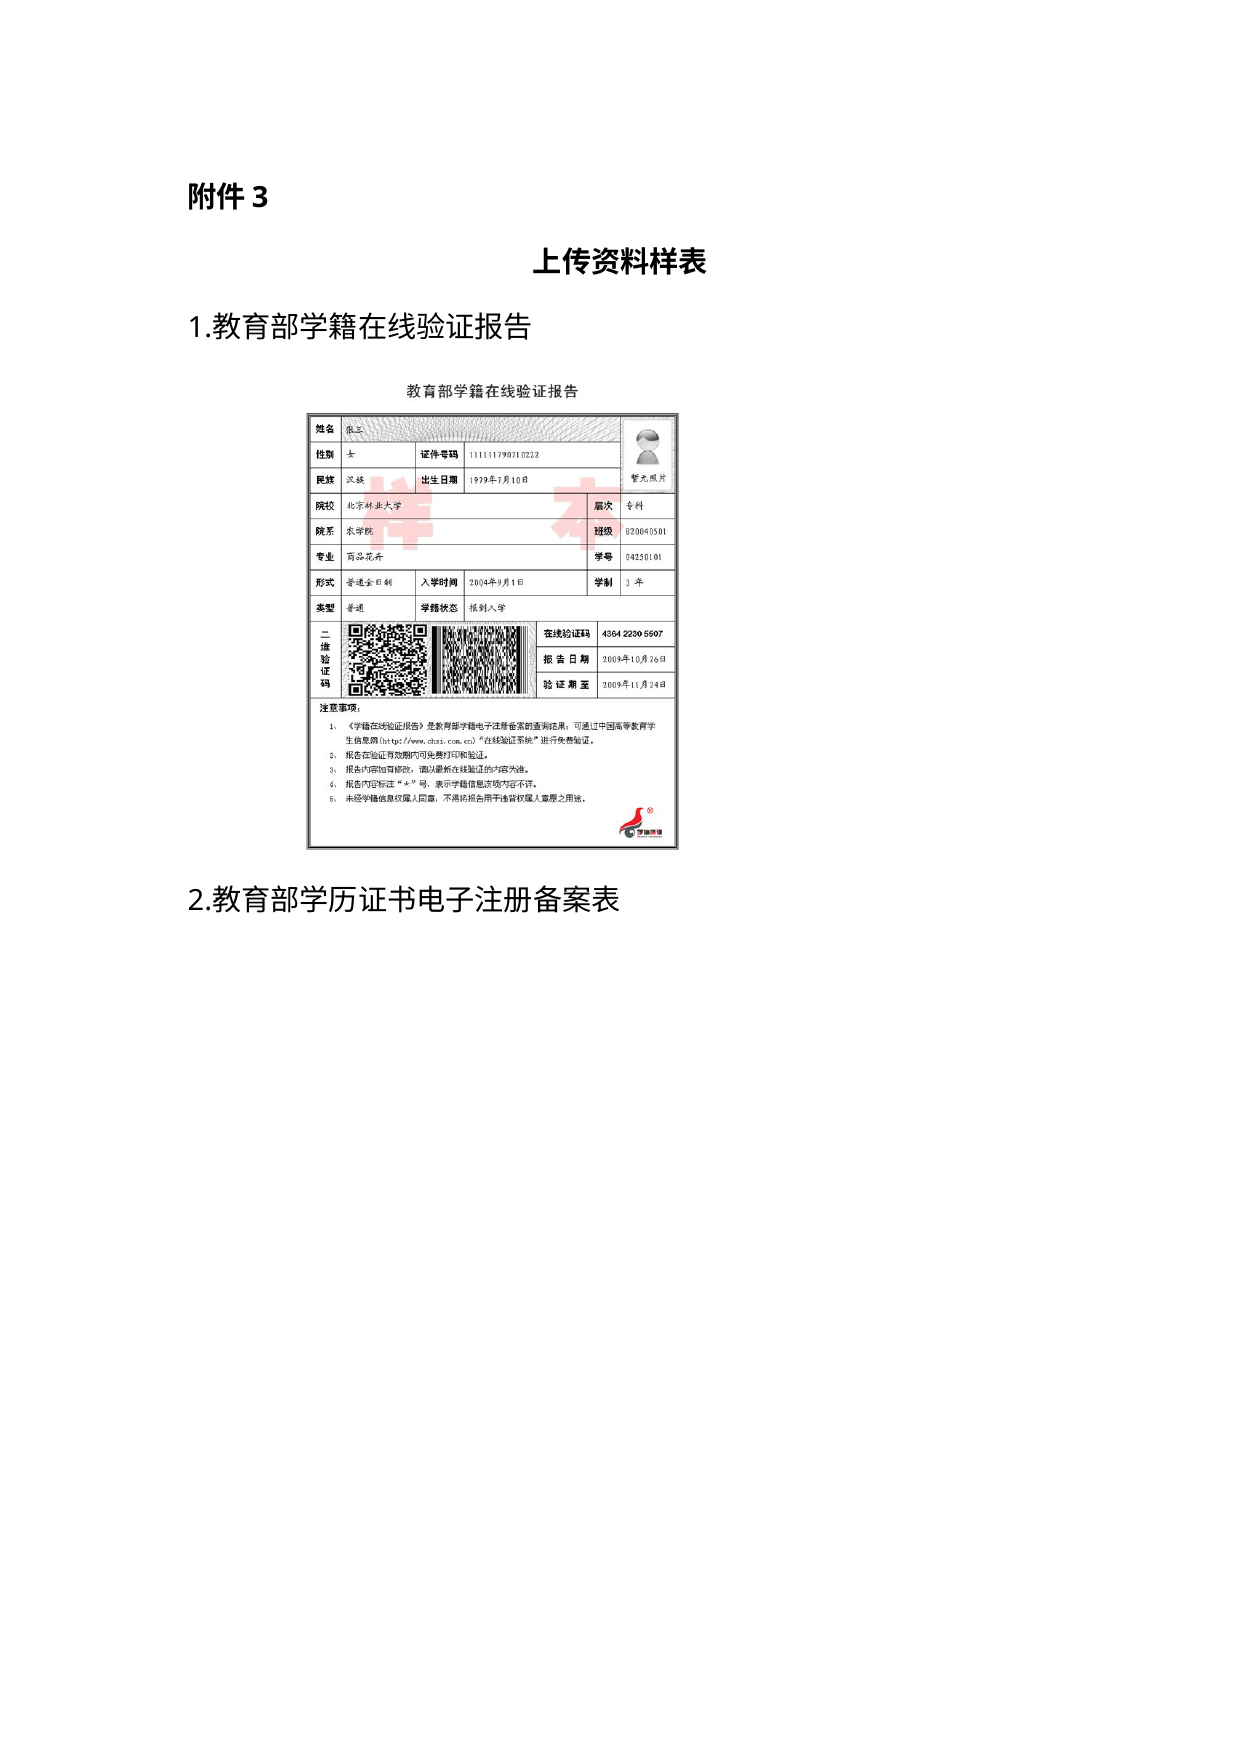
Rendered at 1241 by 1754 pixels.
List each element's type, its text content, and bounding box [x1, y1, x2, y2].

list 1.教育部学籍在线验证报告 [187, 292, 1053, 357]
picture [290, 378, 693, 860]
text 上传资料样表 [187, 227, 1053, 292]
text 附件3 [187, 162, 1053, 227]
list 2.教育部学历证书电子注册备案表 [187, 866, 1053, 931]
